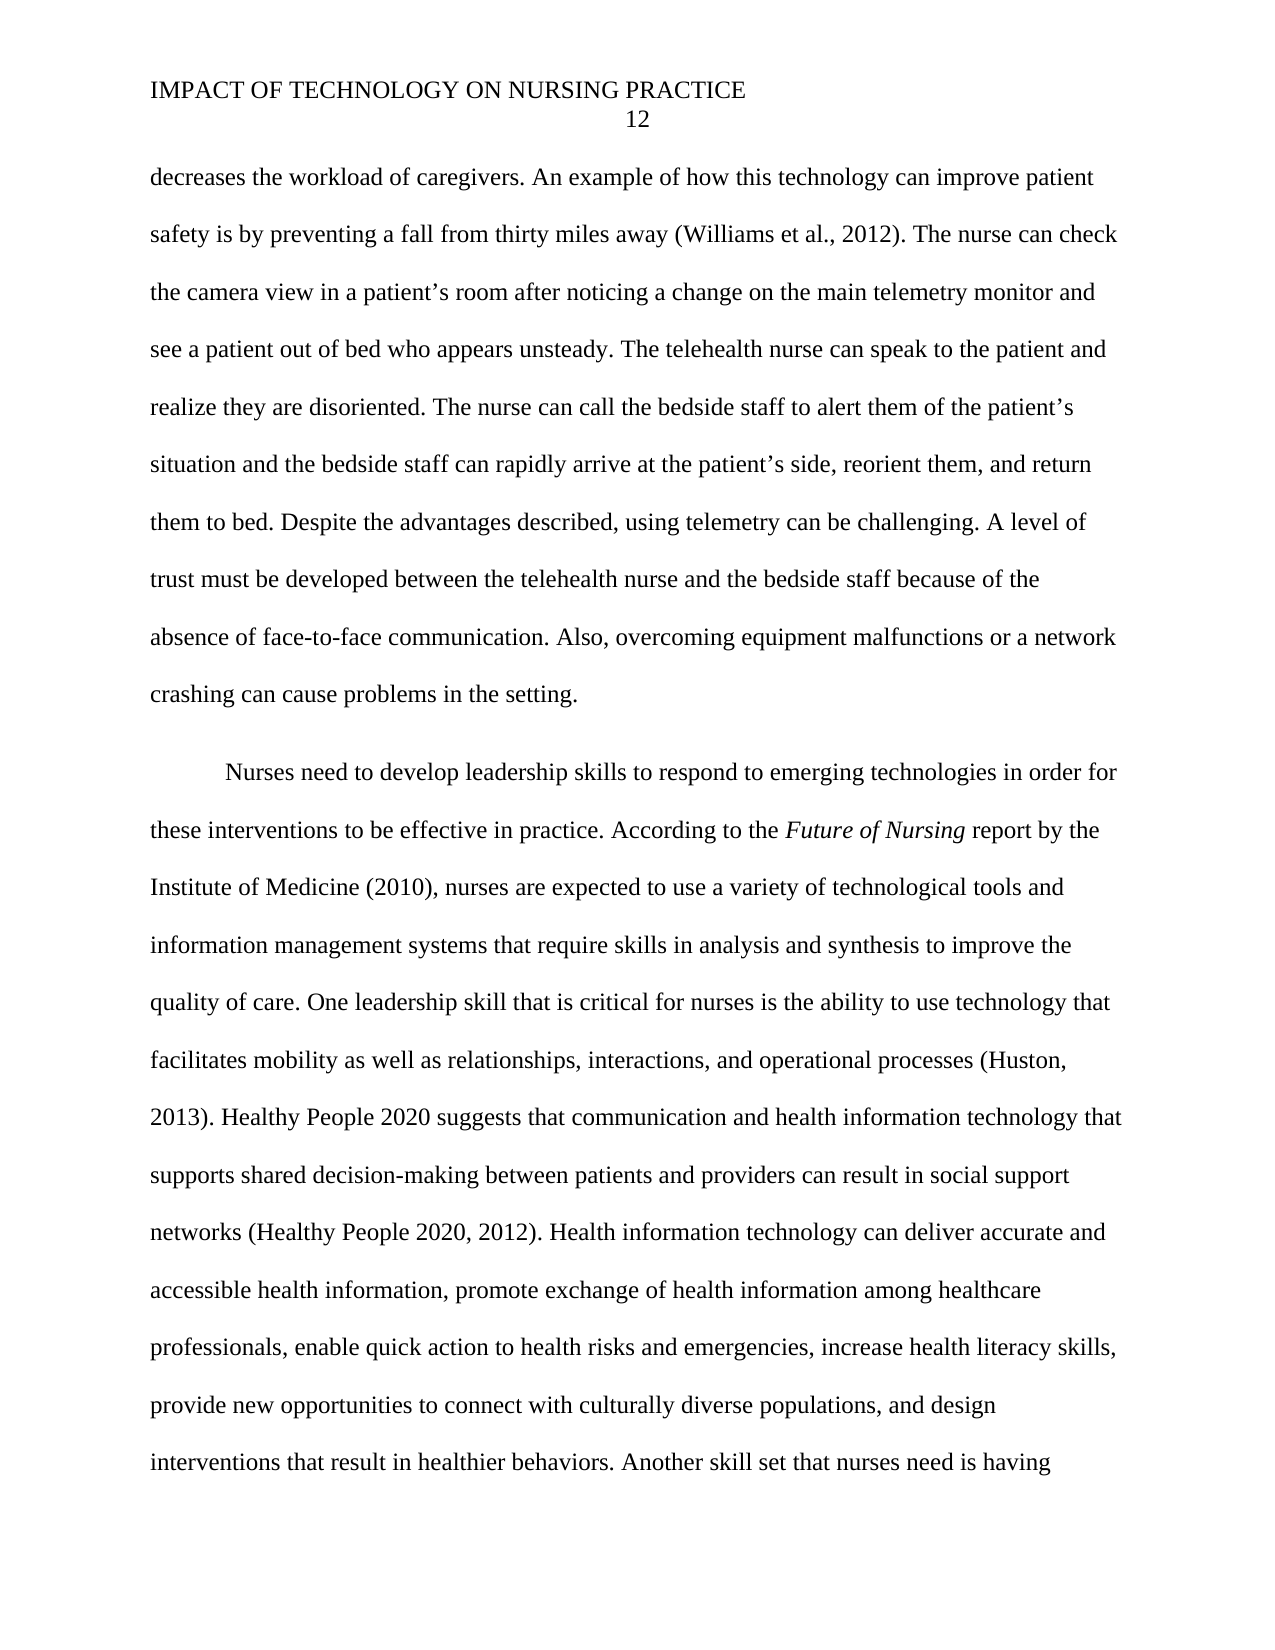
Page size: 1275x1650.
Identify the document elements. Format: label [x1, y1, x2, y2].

text [150, 757, 1125, 1476]
text [150, 162, 1125, 708]
